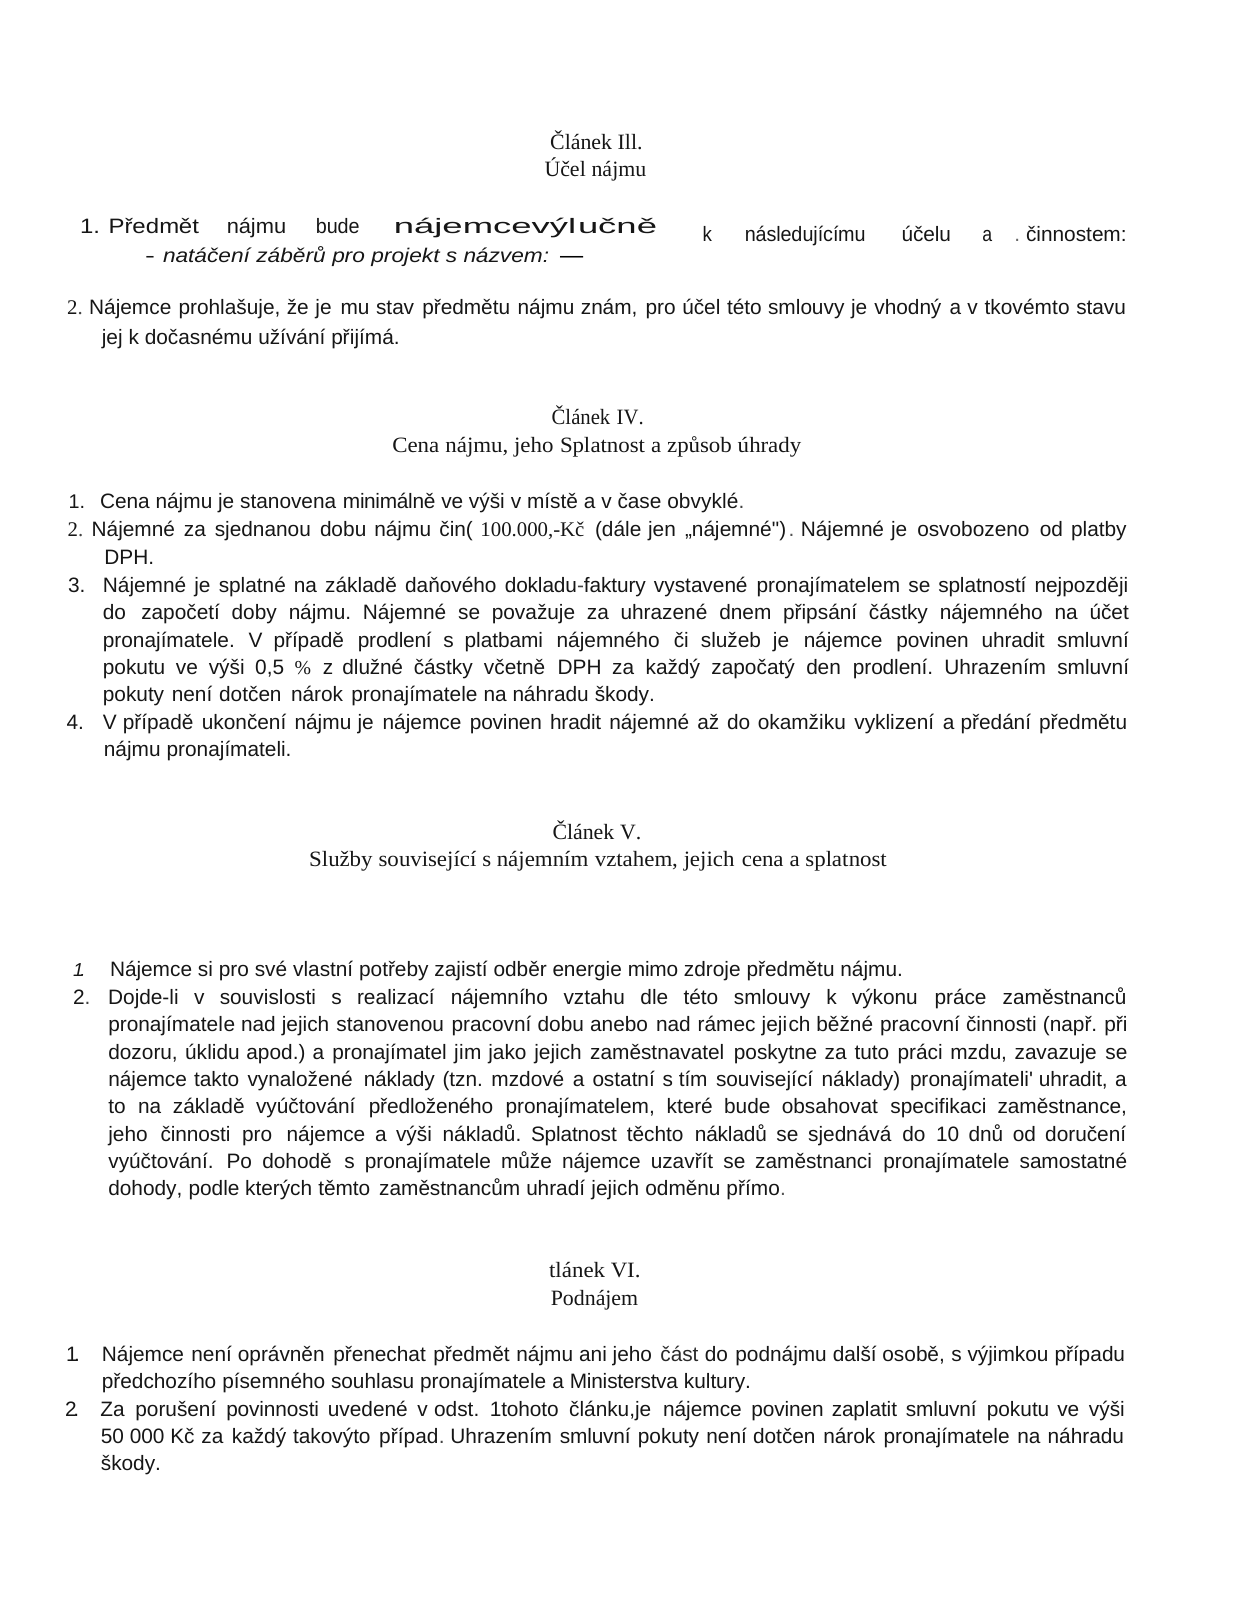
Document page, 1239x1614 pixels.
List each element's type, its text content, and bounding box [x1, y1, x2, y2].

list Nájemce si pro své vlastní potřeby zajistí odběr energie mimo zdroje předmětu nájmu. [73, 957, 1141, 981]
text Cena nájmu, jeho Splatnost a způsob úhrady [391, 432, 802, 457]
text 2. Dojde-li v souvislosti s realizací nájemního vztahu dle této smlouvy k výkonu práce zaměstnanců pronajímatele nad jejich stanovenou pracovní dobu anebo nad rámec jejich běžné pracovní činnosti (např. při dozoru, úklidu apod.) a pronajímatel jim jako jejich zaměstnavatel poskytne za tuto práci mzdu, zavazuje se nájemce takto vynaložené náklady (tzn. mzdové a ostatní s tím související náklady) pronajímateli' uhradit, a to na základě vyúčtování předloženého pronajímatelem, které bude obsahovat specifikaci zaměstnance, jeho činnosti pro nájemce a výši nákladů. Splatnost těchto nákladů se sjednává do 10 dnů od doručení vyúčtování. Po dohodě s pronajímatele může nájemce uzavřít se zaměstnanci pronajímatele samostatné dohody, podle kterých těmto zaměstnancům uhradí jejich odměnu přímo. [73, 985, 1127, 1200]
text 1. Předmět nájmu bude nájemcevýlučně [67, 214, 669, 238]
text Služby související s nájemním vztahem, jejich cena a splatnost [73, 846, 1141, 872]
list V případě ukončení nájmu je nájemce povinen hradit nájemné až do okamžiku vyklizení a předání předmětu nájmu pronajímateli. [66, 709, 1127, 761]
text Článek IV. [54, 404, 1141, 429]
text - natáčení záběrů pro projekt s názvem: - [62, 244, 669, 267]
text 2. Nájemné za sjednanou dobu nájmu čin( 100.000,-Kč (dále jen „nájemné"). Nájemné je osvobozeno od platby DPH. [67, 517, 1127, 569]
text k následujícímu účelu a . činnostem: [702, 222, 1141, 246]
list Nájemné je splatné na základě daňového dokladu-faktury vystavené pronajímatelem se splatností nejpozději do započetí doby nájmu. Nájemné se považuje za uhrazené dnem připsání částky nájemného na účet pronajímatele. V případě prodlení s platbami nájemného či služeb je nájemce povinen uhradit smluvní pokutu ve výši 0,5 % z dlužné částky včetně DPH za každý započatý den prodlení. Uhrazením smluvní pokuty není dotčen nárok pronajímatele na náhradu škody. [68, 573, 1129, 706]
text 1. Cena nájmu je stanovena minimálně ve výši v místě a v čase obvyklé. [68, 489, 1141, 513]
text tlánek VI. Podnájem [547, 1257, 641, 1310]
list Nájemce není oprávněn přenechat předmět nájmu ani jeho část do podnájmu další osobě, s výjimkou případu předchozího písemného souhlasu pronajímatele a Ministerstva kultury. [66, 1342, 1126, 1393]
subtitle Článek Ill. Účel nájmu [543, 129, 647, 181]
text 2. Nájemce prohlašuje, že je mu stav předmětu nájmu znám, pro účel této smlouvy je vhodný a v tkovémto stavu jej k dočasnému užívání přijímá. [67, 295, 1127, 349]
list Za porušení povinnosti uvedené v odst. 1tohoto článku,je nájemce povinen zaplatit smluvní pokutu ve výši 50 000 Kč za každý takovýto případ. Uhrazením smluvní pokuty není dotčen nárok pronajímatele na náhradu škody. [65, 1397, 1125, 1475]
text Článek V. [391, 819, 802, 844]
